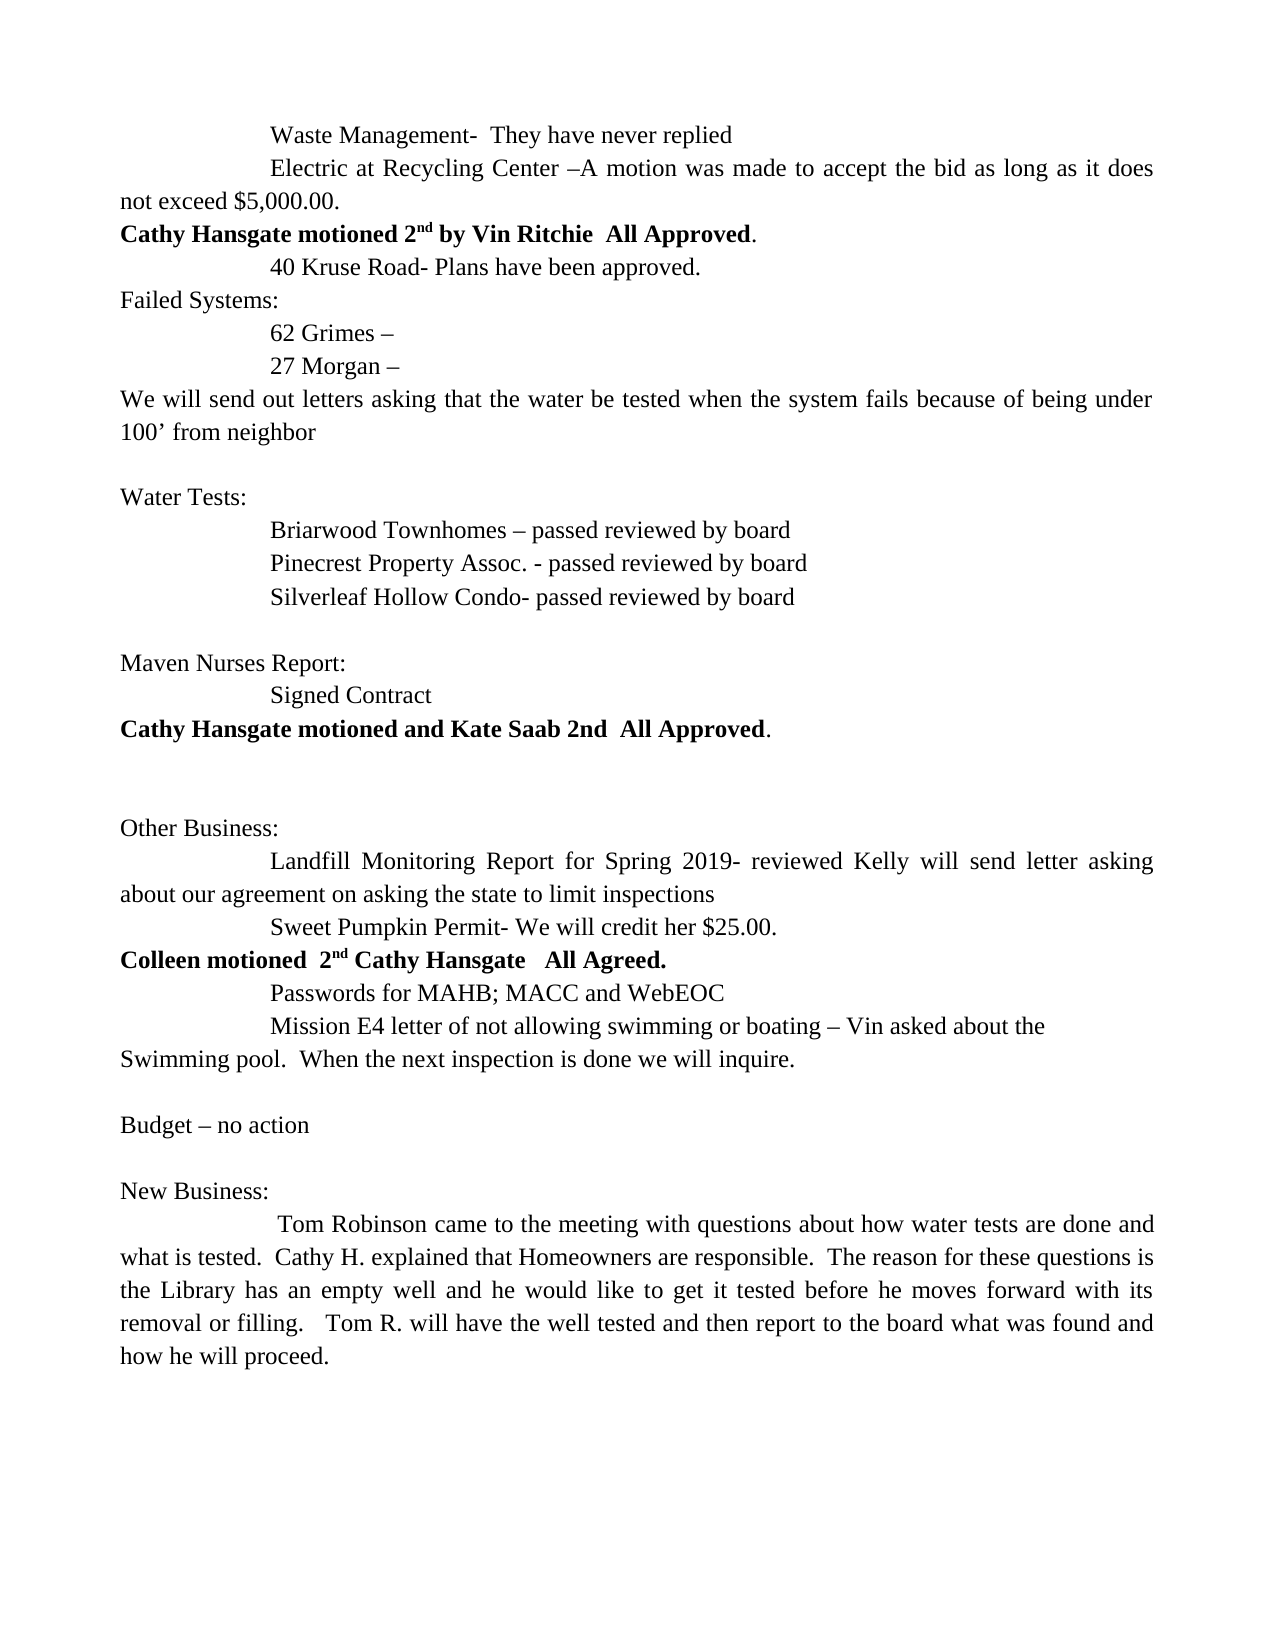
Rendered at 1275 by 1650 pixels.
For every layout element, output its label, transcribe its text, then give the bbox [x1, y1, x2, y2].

text Cathy Hansgate motioned 2nd by Vin Ritchie All Approved. [120, 219, 1155, 248]
text 27 Morgan – [195, 351, 1155, 380]
text Landfill Monitoring Report for Spring 2019- reviewed Kelly will send letter asking about our agreement on asking the state to limit inspections [120, 846, 1155, 907]
text Failed Systems: [120, 285, 1155, 314]
text Water Tests: [120, 482, 1155, 511]
text Sweet Pumpkin Permit- We will credit her $25.00. [120, 912, 1155, 941]
text Budget – no action [120, 1110, 1155, 1139]
text Passwords for MAHB; MACC and WebEOC [120, 978, 1155, 1007]
text Pinecrest Property Assoc. - passed reviewed by board [195, 548, 1155, 577]
text Other Business: [120, 813, 1155, 841]
text Colleen motioned 2nd Cathy Hansgate All Agreed. [120, 945, 1155, 973]
text Signed Contract [120, 681, 1155, 709]
text New Business: [120, 1176, 1155, 1205]
text Waste Management- They have never replied [120, 120, 1155, 149]
text Swimming pool. When the next inspection is done we will inquire. [120, 1044, 1155, 1073]
text Tom Robinson came to the meeting with questions about how water tests are done and what is tested. Cathy H. explained that Homeowners are responsible. The reason for these questions is the Library has an empty well and he would like to get it tested before he moves forward with its removal or filling. Tom R. will have the well tested and then report to the board what was found and how he will proceed. [120, 1209, 1155, 1370]
text Maven Nurses Report: [120, 648, 1155, 676]
text Briarwood Townhomes – passed reviewed by board [120, 516, 1155, 544]
text Mission E4 letter of not allowing swimming or boating – Vin asked about the [195, 1011, 1155, 1039]
text Silverleaf Hollow Condo- passed reviewed by board [195, 582, 1155, 610]
text Electric at Recycling Center –A motion was made to accept the bid as long as it does not exceed $5,000.00. [120, 153, 1155, 215]
text Cathy Hansgate motioned and Kate Saab 2nd All Approved. [120, 714, 1155, 742]
text 40 Kruse Road- Plans have been approved. [120, 252, 1155, 281]
text We will send out letters asking that the water be tested when the system fails because of being under 100’ from neighbor [120, 384, 1155, 446]
text 62 Grimes – [120, 318, 1155, 347]
